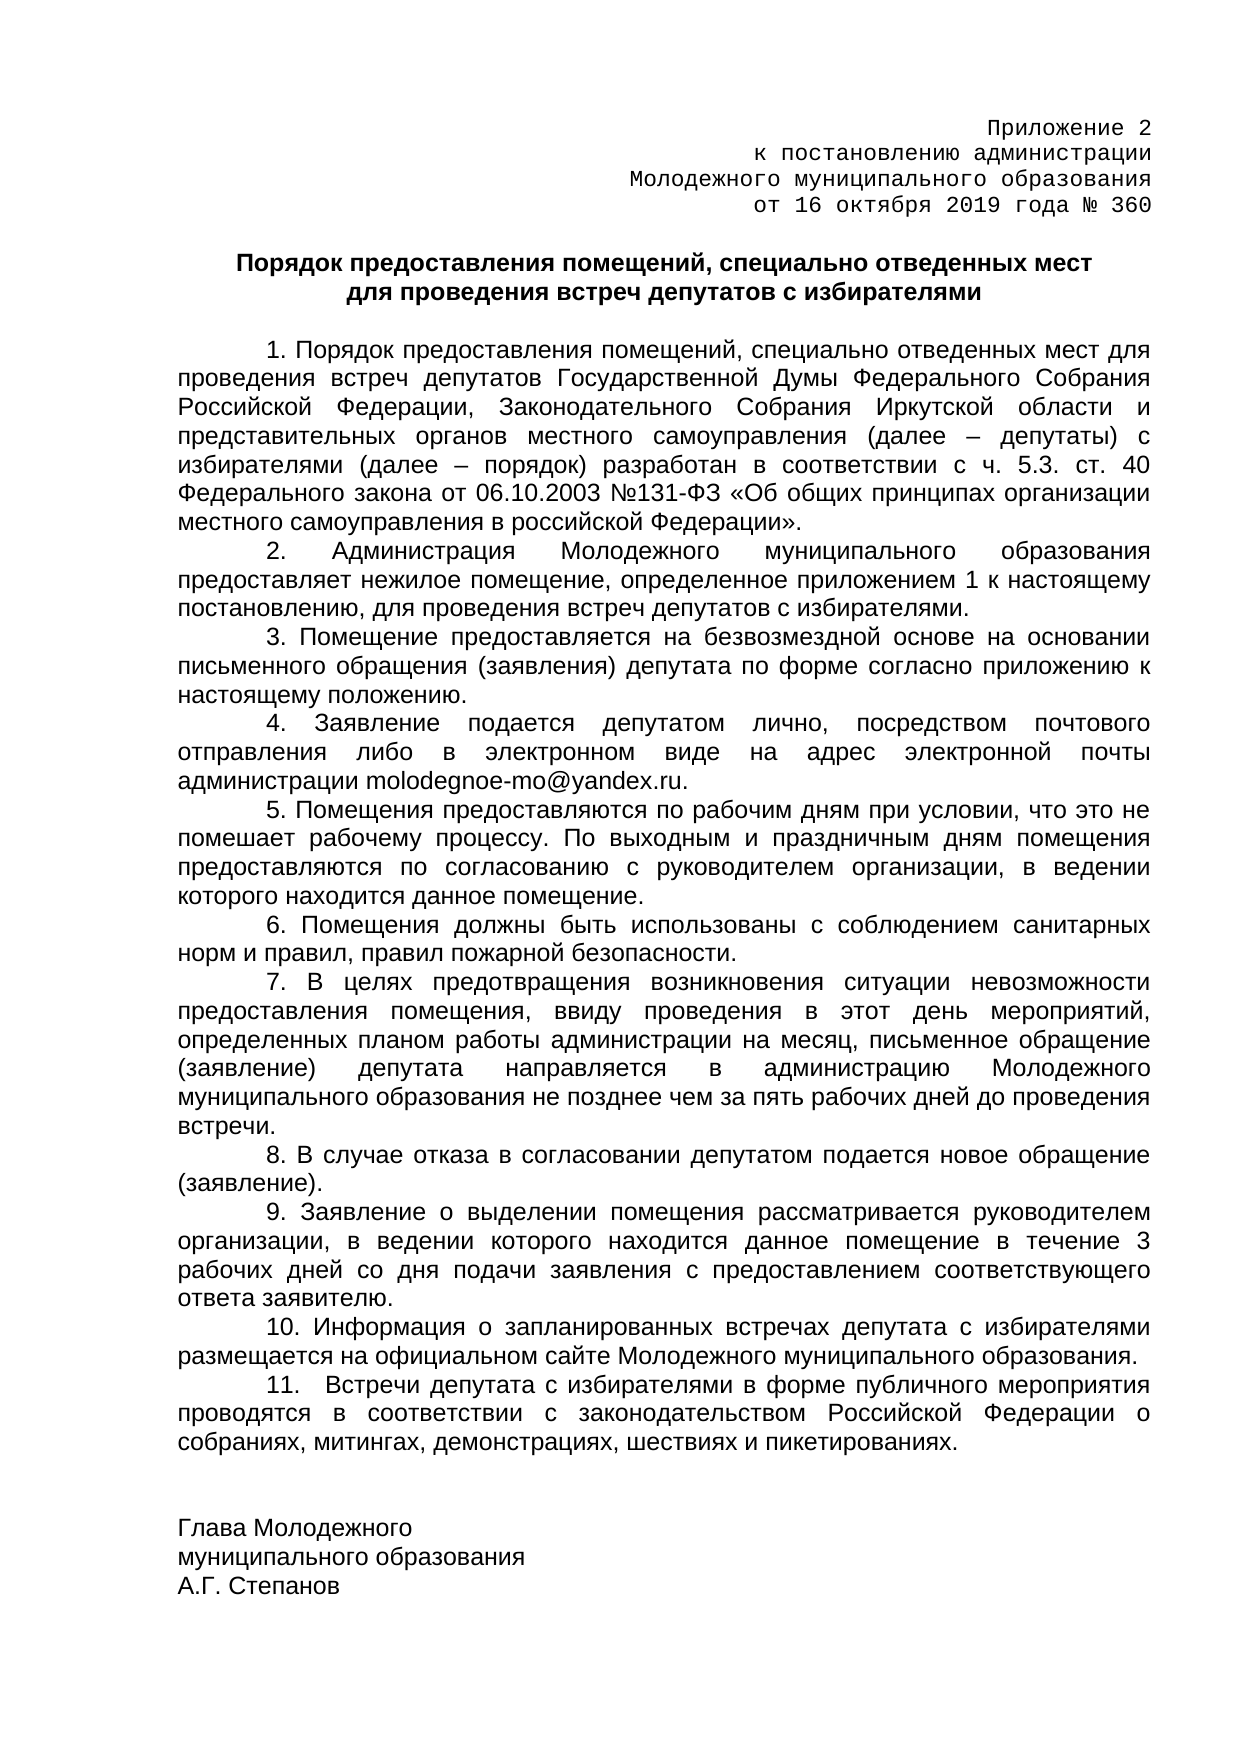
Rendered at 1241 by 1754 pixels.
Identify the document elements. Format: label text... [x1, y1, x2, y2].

list Встречи депутата с избирателями в форме публичного мероприятия проводятся в соответствии с законодательством Российской Федерации о собраниях, митингах, демонстрациях, шествиях и пикетированиях. [177, 1369, 1152, 1456]
text 6. Помещения должны быть использованы с соблюдением санитарных норм и правил, правил пожарной безопасности. [177, 909, 1152, 967]
text Приложение 2 [177, 116, 1152, 142]
text 9. Заявление о выделении помещения рассматривается руководителем организации, в ведении которого находится данное помещение в течение 3 рабочих дней со дня подачи заявления с предоставлением соответствующего ответа заявителю. [177, 1197, 1152, 1312]
text 7. В целях предотвращения возникновения ситуации невозможности предоставления помещения, ввиду проведения в этот день мероприятий, определенных планом работы администрации на месяц, письменное обращение (заявление) депутата направляется в администрацию Молодежного муниципального образования не позднее чем за пять рабочих дней до проведения встречи. [177, 967, 1152, 1139]
text Молодежного муниципального образования [177, 168, 1152, 194]
text 3. Помещение предоставляется на безвозмездной основе на основании письменного обращения (заявления) депутата по форме согласно приложению к настоящему положению. [177, 622, 1152, 708]
text 4. Заявление подается депутатом лично, посредством почтового отправления либо в электронном виде на адрес электронной почты администрации molodegnoe-mo@yandex.ru. [177, 708, 1152, 794]
text 8. В случае отказа в согласовании депутатом подается новое обращение (заявление). [177, 1139, 1152, 1197]
text Порядок предоставления помещений, специально отведенных мест [177, 248, 1152, 277]
text от 16 октября 2019 года № 360 [177, 194, 1152, 219]
text для проведения встреч депутатов с избирателями [177, 277, 1152, 306]
text 10. Информация о запланированных встречах депутата с избирателями размещается на официальном сайте Молодежного муниципального образования. [177, 1312, 1152, 1369]
text 2. Администрация Молодежного муниципального образования предоставляет нежилое помещение, определенное приложением 1 к настоящему постановлению, для проведения встреч депутатов с избирателями. [177, 536, 1152, 622]
text Глава Молодежного [177, 1484, 1152, 1542]
text А.Г. Степанов [177, 1571, 1152, 1599]
text муниципального образования [177, 1542, 1152, 1571]
text 5. Помещения предоставляются по рабочим дням при условии, что это не помешает рабочему процессу. По выходным и праздничным дням помещения предоставляются по согласованию с руководителем организации, в ведении которого находится данное помещение. [177, 794, 1152, 909]
text к постановлению администрации [177, 142, 1152, 168]
text 1. Порядок предоставления помещений, специально отведенных мест для проведения встреч депутатов Государственной Думы Федерального Собрания Российской Федерации, Законодательного Собрания Иркутской области и представительных органов местного самоуправления (далее – депутаты) с избирателями (далее – порядок) разработан в соответствии с ч. 5.3. ст. 40 Федерального закона от 06.10.2003 №131-ФЗ «Об общих принципах организации местного самоуправления в российской Федерации». [177, 334, 1152, 536]
